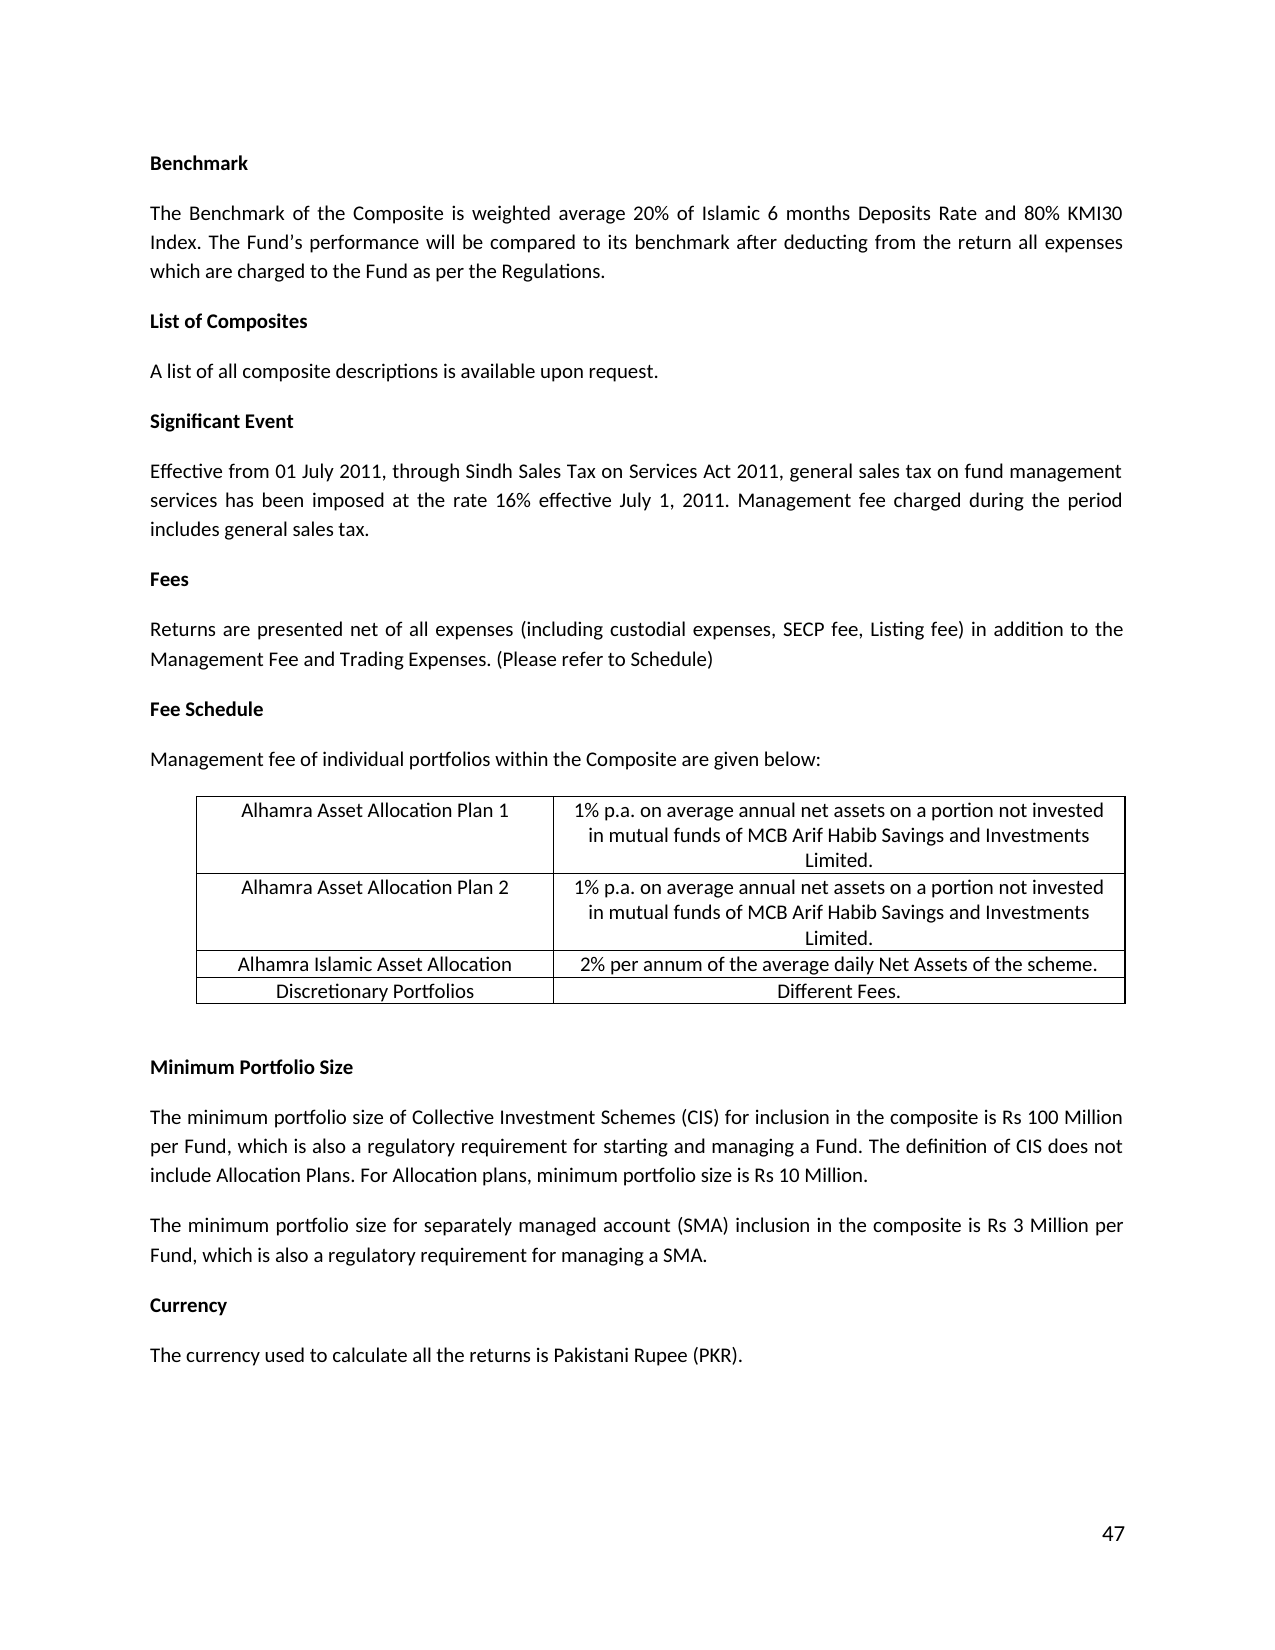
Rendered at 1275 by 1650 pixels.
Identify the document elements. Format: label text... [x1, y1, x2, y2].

text Significant Event [150, 408, 1125, 434]
text The Benchmark of the Composite is weighted average 20% of Islamic 6 months Deposits Rate and 80% KMI30 Index. The Fund’s performance will be compared to its benchmark after deducting from the return all expenses which are charged to the Fund as per the Regulations. [150, 200, 1125, 284]
table_cell Different Fees. [554, 978, 1124, 1003]
text Returns are presented net of all expenses (including custodial expenses, SECP fee, Listing fee) in addition to the Management Fee and Trading Expenses. (Please refer to Schedule) [150, 617, 1125, 671]
text List of Composites [150, 308, 1125, 334]
table_cell Discretionary Portfolios [197, 978, 553, 1003]
text Management fee of individual portfolios within the Composite are given below: [150, 746, 1125, 771]
table_cell 2% per annum of the average daily Net Assets of the scheme. [554, 951, 1124, 977]
text Fees [150, 567, 1125, 592]
text Currency [150, 1292, 1125, 1317]
text The minimum portfolio size for separately managed account (SMA) inclusion in the composite is Rs 3 Million per Fund, which is also a regulatory requirement for managing a SMA. [150, 1213, 1125, 1267]
text A list of all composite descriptions is available upon request. [150, 358, 1125, 384]
text Minimum Portfolio Size [150, 1054, 1125, 1080]
text The minimum portfolio size of Collective Investment Schemes (CIS) for inclusion in the composite is Rs 100 Million per Fund, which is also a regulatory requirement for starting and managing a Fund. The definition of CIS does not include Allocation Plans. For Allocation plans, minimum portfolio size is Rs 10 Million. [150, 1104, 1125, 1188]
table_header Alhamra Asset Allocation Plan 1 [197, 797, 553, 873]
text The currency used to calculate all the returns is Pakistani Rupee (PKR). [150, 1342, 1125, 1367]
text Benchmark [150, 150, 1125, 175]
text Fee Schedule [150, 696, 1125, 721]
table_cell 1% p.a. on average annual net assets on a portion not invested in mutual funds of MCB Arif Habib Savings and Investments Limited. [554, 874, 1124, 950]
table_header 1% p.a. on average annual net assets on a portion not invested in mutual funds of MCB Arif Habib Savings and Investments Limited. [554, 797, 1124, 873]
table_cell Alhamra Islamic Asset Allocation [197, 951, 553, 977]
table_cell Alhamra Asset Allocation Plan 2 [197, 874, 553, 950]
text Effective from 01 July 2011, through Sindh Sales Tax on Services Act 2011, general sales tax on fund management services has been imposed at the rate 16% effective July 1, 2011. Management fee charged during the period includes general sales tax. [150, 458, 1125, 542]
